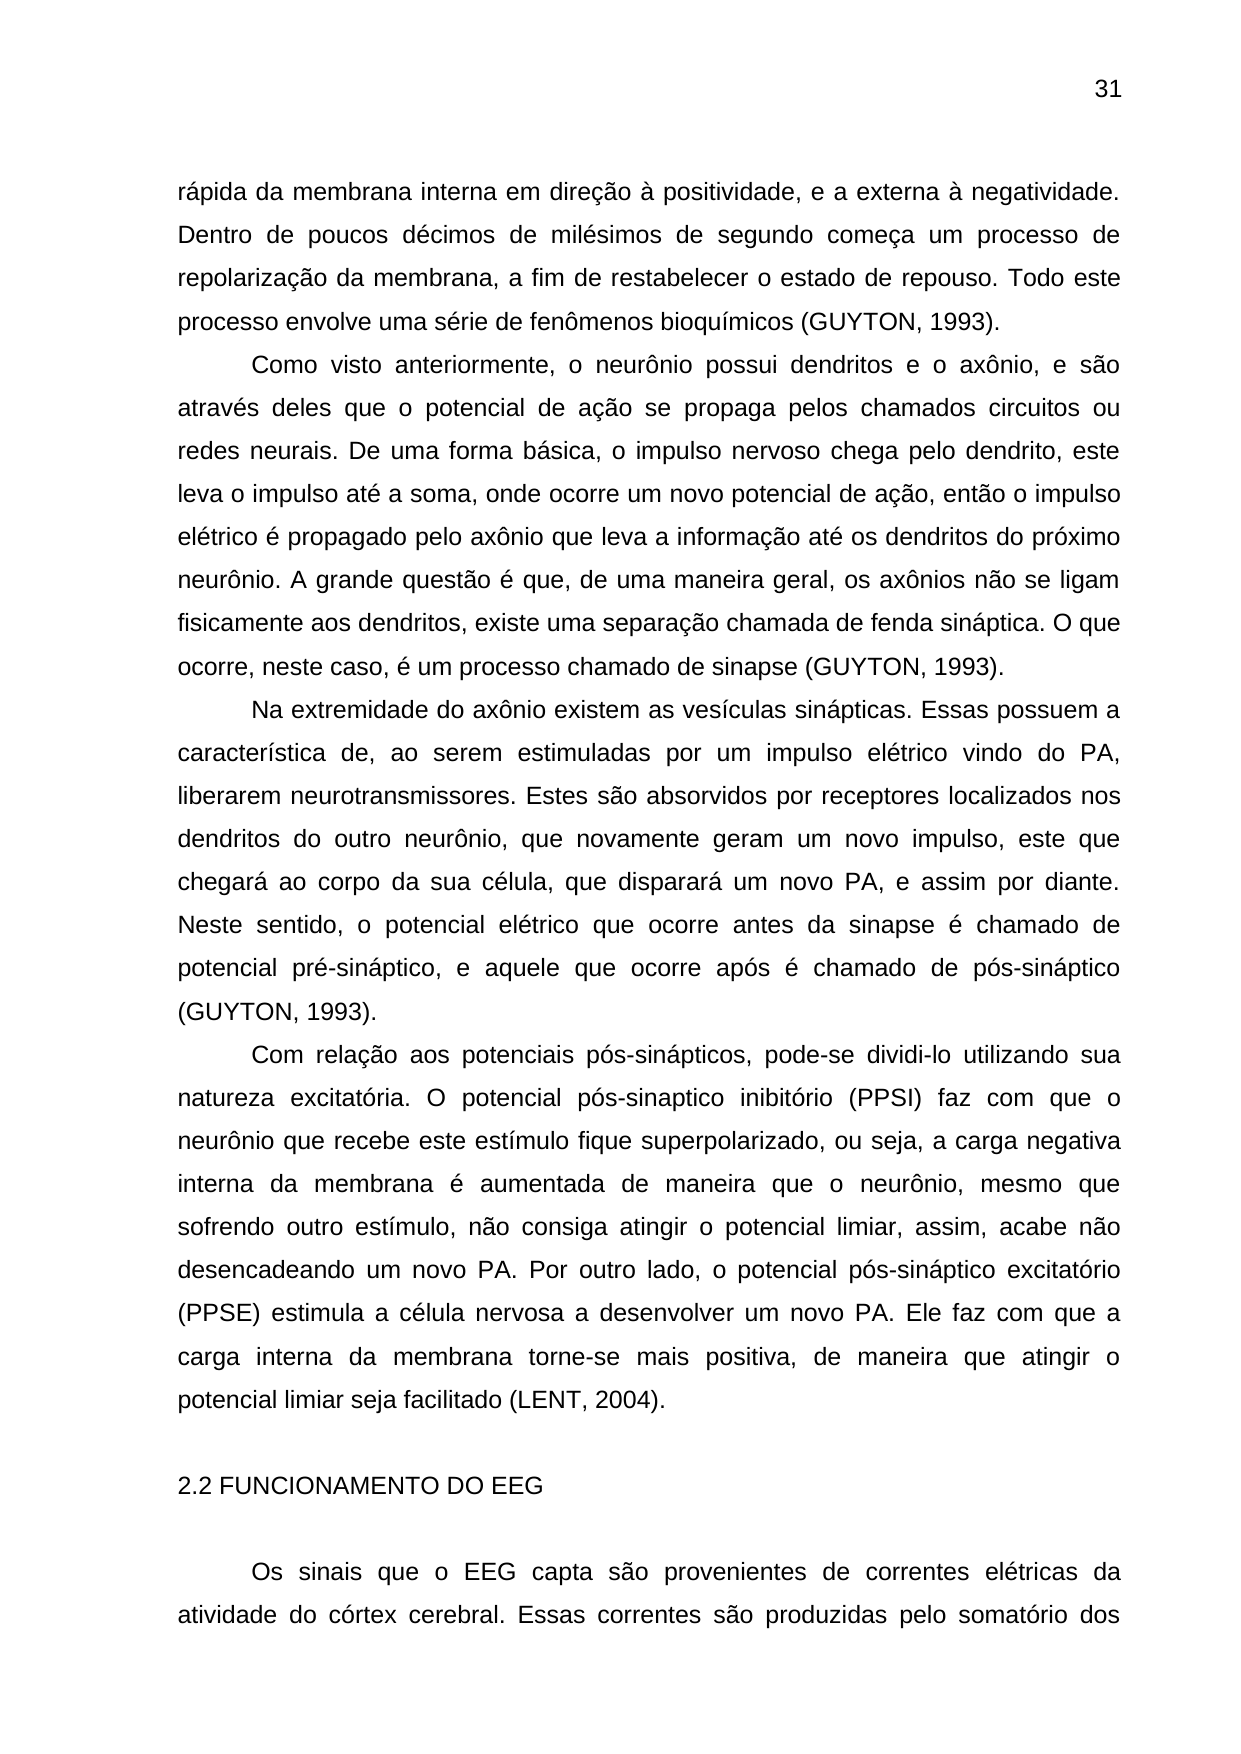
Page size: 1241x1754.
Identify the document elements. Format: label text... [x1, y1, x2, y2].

text Com relação aos potenciais pós-sinápticos, pode-se dividi-lo utilizando sua natureza excitatória. O potencial pós-sinaptico inibitório (PPSI) faz com que o neurônio que recebe este estímulo fique superpolarizado, ou seja, a carga negativa interna da membrana é aumentada de maneira que o neurônio, mesmo que sofrendo outro estímulo, não consiga atingir o potencial limiar, assim, acabe não desencadeando um novo PA. Por outro lado, o potencial pós-sináptico excitatório (PPSE) estimula a célula nervosa a desenvolver um novo PA. Ele faz com que a carga interna da membrana torne-se mais positiva, de maneira que atingir o potencial limiar seja facilitado (LENT, 2004). [177, 1040, 1122, 1413]
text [177, 177, 1122, 335]
text Como visto anteriormente, o neurônio possui dendritos e o axônio, e são através deles que o potencial de ação se propaga pelos chamados circuitos ou redes neurais. De uma forma básica, o impulso nervoso chega pelo dendrito, este leva o impulso até a soma, onde ocorre um novo potencial de ação, então o impulso elétrico é propagado pelo axônio que leva a informação até os dendritos do próximo neurônio. A grande questão é que, de uma maneira geral, os axônios não se ligam fisicamente aos dendritos, existe uma separação chamada de fenda sináptica. O que ocorre, neste caso, é um processo chamado de sinapse (GUYTON, 1993). [177, 350, 1122, 680]
subtitle 2.2 FUNCIONAMENTO DO EEG [177, 1471, 1122, 1500]
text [177, 1557, 1122, 1629]
text Na extremidade do axônio existem as vesículas sinápticas. Essas possuem a característica de, ao serem estimuladas por um impulso elétrico vindo do PA, liberarem neurotransmissores. Estes são absorvidos por receptores localizados nos dendritos do outro neurônio, que novamente geram um novo impulso, este que chegará ao corpo da sua célula, que disparará um novo PA, e assim por diante. Neste sentido, o potencial elétrico que ocorre antes da sinapse é chamado de potencial pré-sináptico, e aquele que ocorre após é chamado de pós-sináptico (GUYTON, 1993). [177, 695, 1122, 1025]
